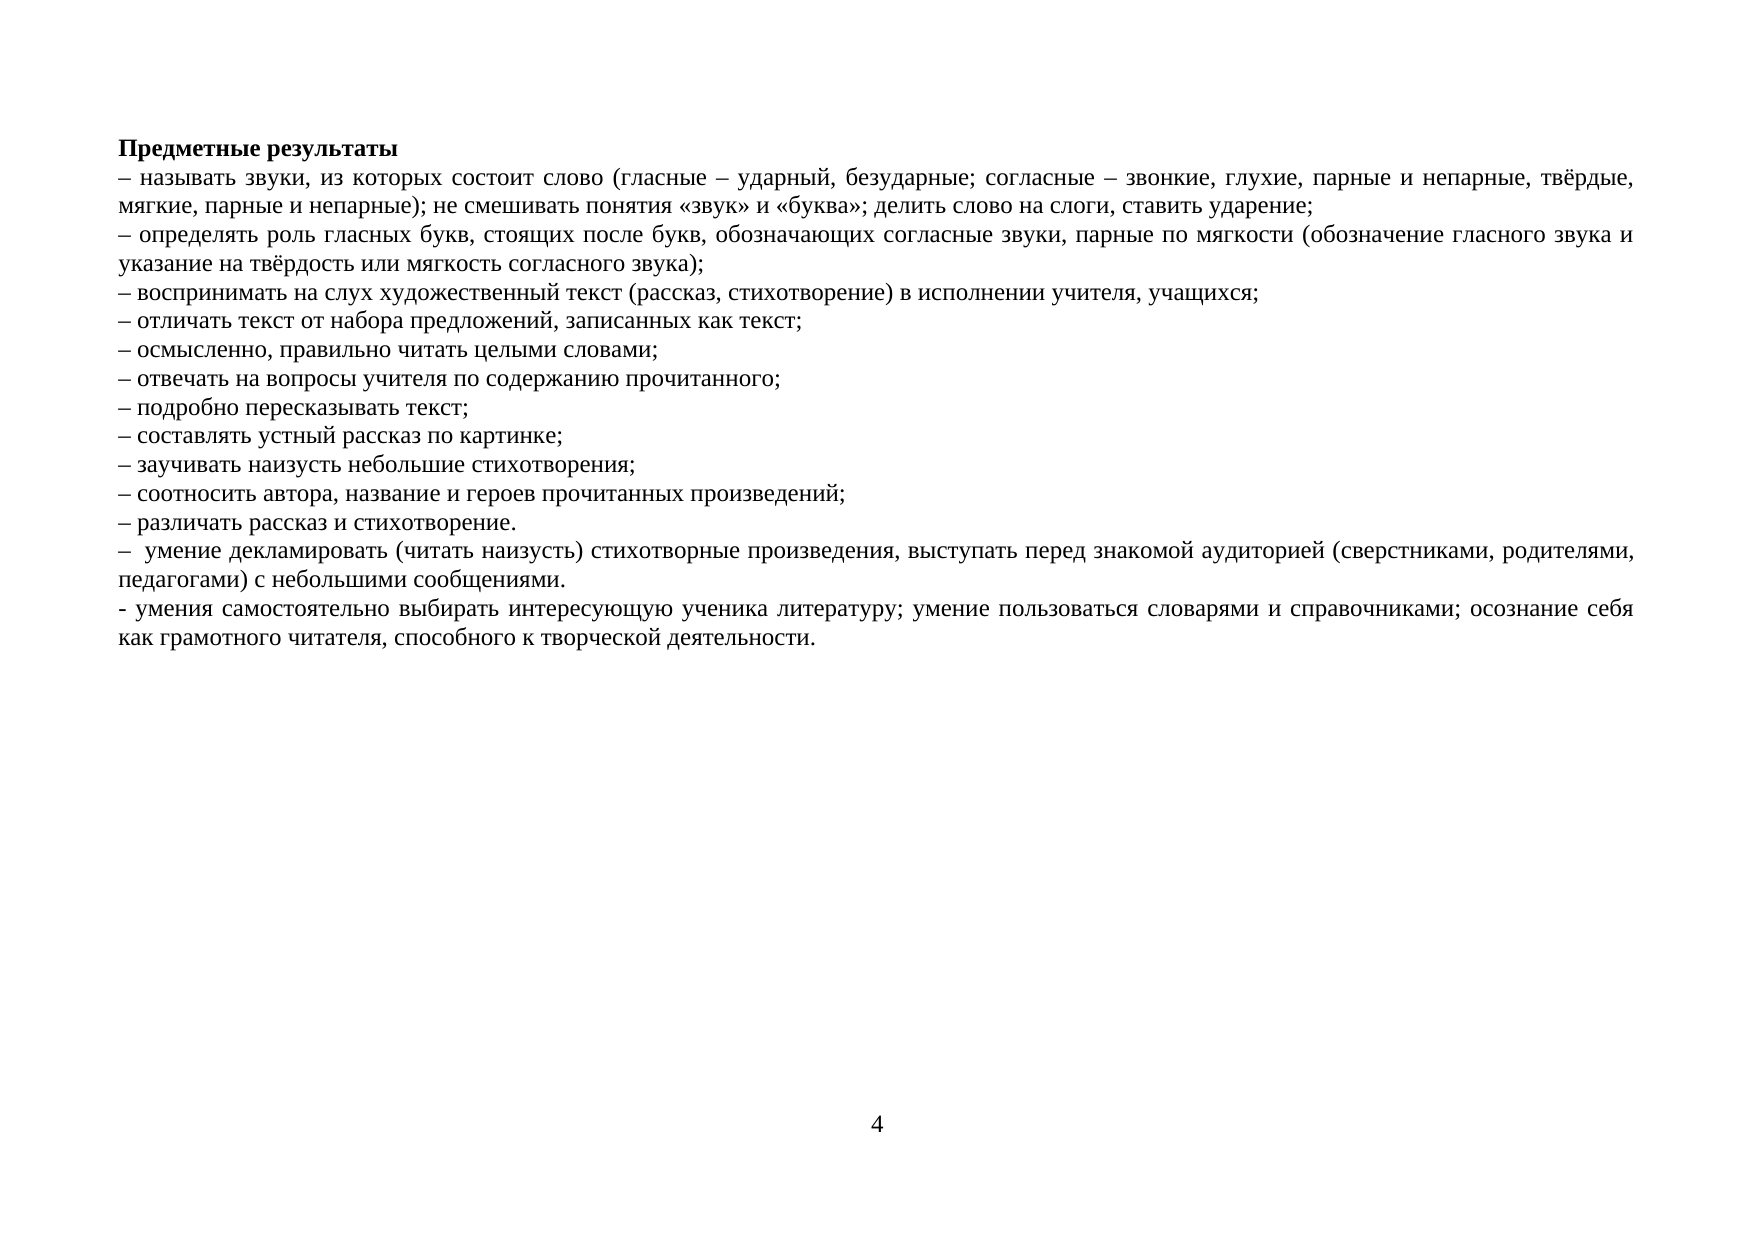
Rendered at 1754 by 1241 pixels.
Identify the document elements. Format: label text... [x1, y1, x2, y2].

text – соотносить автора, название и героев прочитанных произведений; [118, 478, 1636, 507]
text – называть звуки, из которых состоит слово (гласные – ударный, безударные; согласные – звонкие, глухие, парные и непарные, твёрдые, мягкие, парные и непарные); не смешивать понятия «звук» и «буква»; делить слово на слоги, ставить ударение; [118, 162, 1636, 219]
text – воспринимать на слух художественный текст (рассказ, стихотворение) в исполнении учителя, учащихся; [118, 277, 1636, 305]
text – различать рассказ и стихотворение. [118, 507, 1636, 535]
text Предметные результаты [118, 133, 1636, 162]
text – отличать текст от набора предложений, записанных как текст; [118, 305, 1636, 334]
text – заучивать наизусть небольшие стихотворения; [118, 449, 1636, 478]
text – определять роль гласных букв, стоящих после букв, обозначающих согласные звуки, парные по мягкости (обозначение гласного звука и указание на твёрдость или мягкость согласного звука); [118, 219, 1636, 277]
text – осмысленно, правильно читать целыми словами; [118, 334, 1636, 363]
text - умения самостоятельно выбирать интересующую ученика литературу; умение пользоваться словарями и справочниками; осознание себя как грамотного читателя, способного к творческой деятельности. [118, 593, 1636, 650]
text – умение декламировать (читать наизусть) стихотворные произведения, выступать перед знакомой аудиторией (сверстниками, родителями, педагогами) с небольшими сообщениями. [118, 535, 1636, 593]
text – подробно пересказывать текст; [118, 392, 1636, 420]
text – отвечать на вопросы учителя по содержанию прочитанного; [118, 363, 1636, 392]
text – составлять устный рассказ по картинке; [118, 420, 1636, 449]
